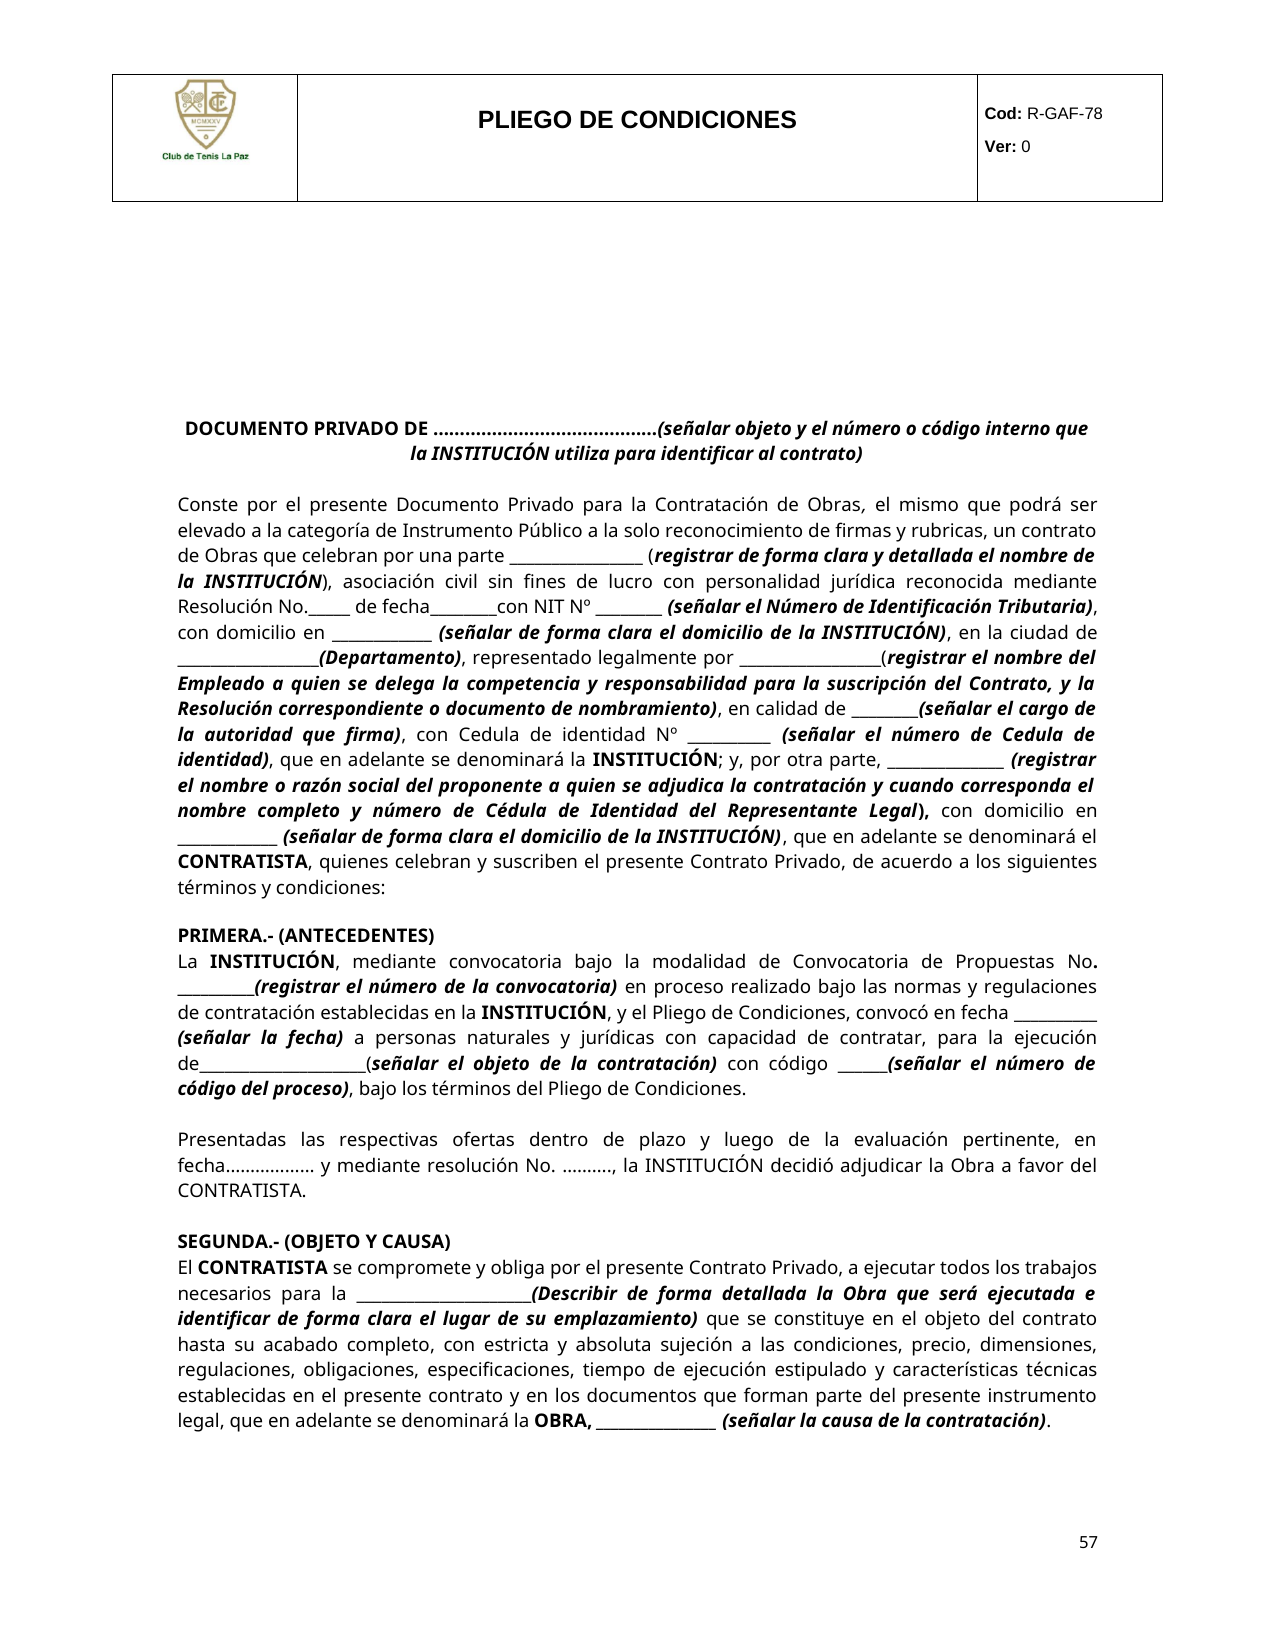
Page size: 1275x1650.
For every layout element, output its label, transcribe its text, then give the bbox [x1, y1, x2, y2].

text Presentadas las respectivas ofertas dentro de plazo y luego de la evaluación pertinente, en fecha……………… y mediante resolución No. ………., la INSTITUCIÓN decidió adjudicar la Obra a favor del CONTRATISTA. [177, 1127, 1098, 1203]
picture [160, 75, 251, 165]
text PRIMERA.- (ANTECEDENTES) [177, 922, 1098, 948]
text La INSTITUCIÓN, mediante convocatoria bajo la modalidad de Convocatoria de Propuestas No. __________(registrar el número de la convocatoria) en proceso realizado bajo las normas y regulaciones de contratación establecidas en la INSTITUCIÓN, y el Pliego de Condiciones, convocó en fecha __________ (señalar la fecha) a personas naturales y jurídicas con capacidad de contratar, para la ejecución de____________________(señalar el objeto de la contratación) con código ______(señalar el número de código del proceso), bajo los términos del Pliego de Condiciones. [177, 948, 1098, 1101]
text El CONTRATISTA se compromete y obliga por el presente Contrato Privado, a ejecutar todos los trabajos necesarios para la _____________________(Describir de forma detallada la Obra que será ejecutada e identificar de forma clara el lugar de su emplazamiento) que se constituye en el objeto del contrato hasta su acabado completo, con estricta y absoluta sujeción a las condiciones, precio, dimensiones, regulaciones, obligaciones, especificaciones, tiempo de ejecución estipulado y características técnicas establecidas en el presente contrato y en los documentos que forman parte del presente instrumento legal, que en adelante se denominará la OBRA, ________________ (señalar la causa de la contratación). [177, 1254, 1098, 1433]
text SEGUNDA.- (OBJETO Y CAUSA) [177, 1229, 1098, 1254]
text Conste por el presente Documento Privado para la Contratación de Obras, el mismo que podrá ser elevado a la categoría de Instrumento Público a la solo reconocimiento de firmas y rubricas, un contrato de Obras que celebran por una parte ________________ (registrar de forma clara y detallada el nombre de la INSTITUCIÓN), asociación civil sin fines de lucro con personalidad jurídica reconocida mediante Resolución No._____ de fecha________con NIT Nº ________ (señalar el Número de Identificación Tributaria), con domicilio en ____________ (señalar de forma clara el domicilio de la INSTITUCIÓN), en la ciudad de _________________(Departamento), representado legalmente por _________________(registrar el nombre del Empleado a quien se delega la competencia y responsabilidad para la suscripción del Contrato, y la Resolución correspondiente o documento de nombramiento), en calidad de ________(señalar el cargo de la autoridad que firma), con Cedula de identidad Nº __________ (señalar el número de Cedula de identidad), que en adelante se denominará la INSTITUCIÓN; y, por otra parte, ______________ (registrar el nombre o razón social del proponente a quien se adjudica la contratación y cuando corresponda el nombre completo y número de Cédula de Identidad del Representante Legal), con domicilio en ____________ (señalar de forma clara el domicilio de la INSTITUCIÓN), que en adelante se denominará el CONTRATISTA, quienes celebran y suscriben el presente Contrato Privado, de acuerdo a los siguientes términos y condiciones: [177, 491, 1098, 900]
text DOCUMENTO PRIVADO DE ……………………………………(señalar objeto y el número o código interno que la INSTITUCIÓN utiliza para identificar al contrato) [177, 415, 1098, 466]
